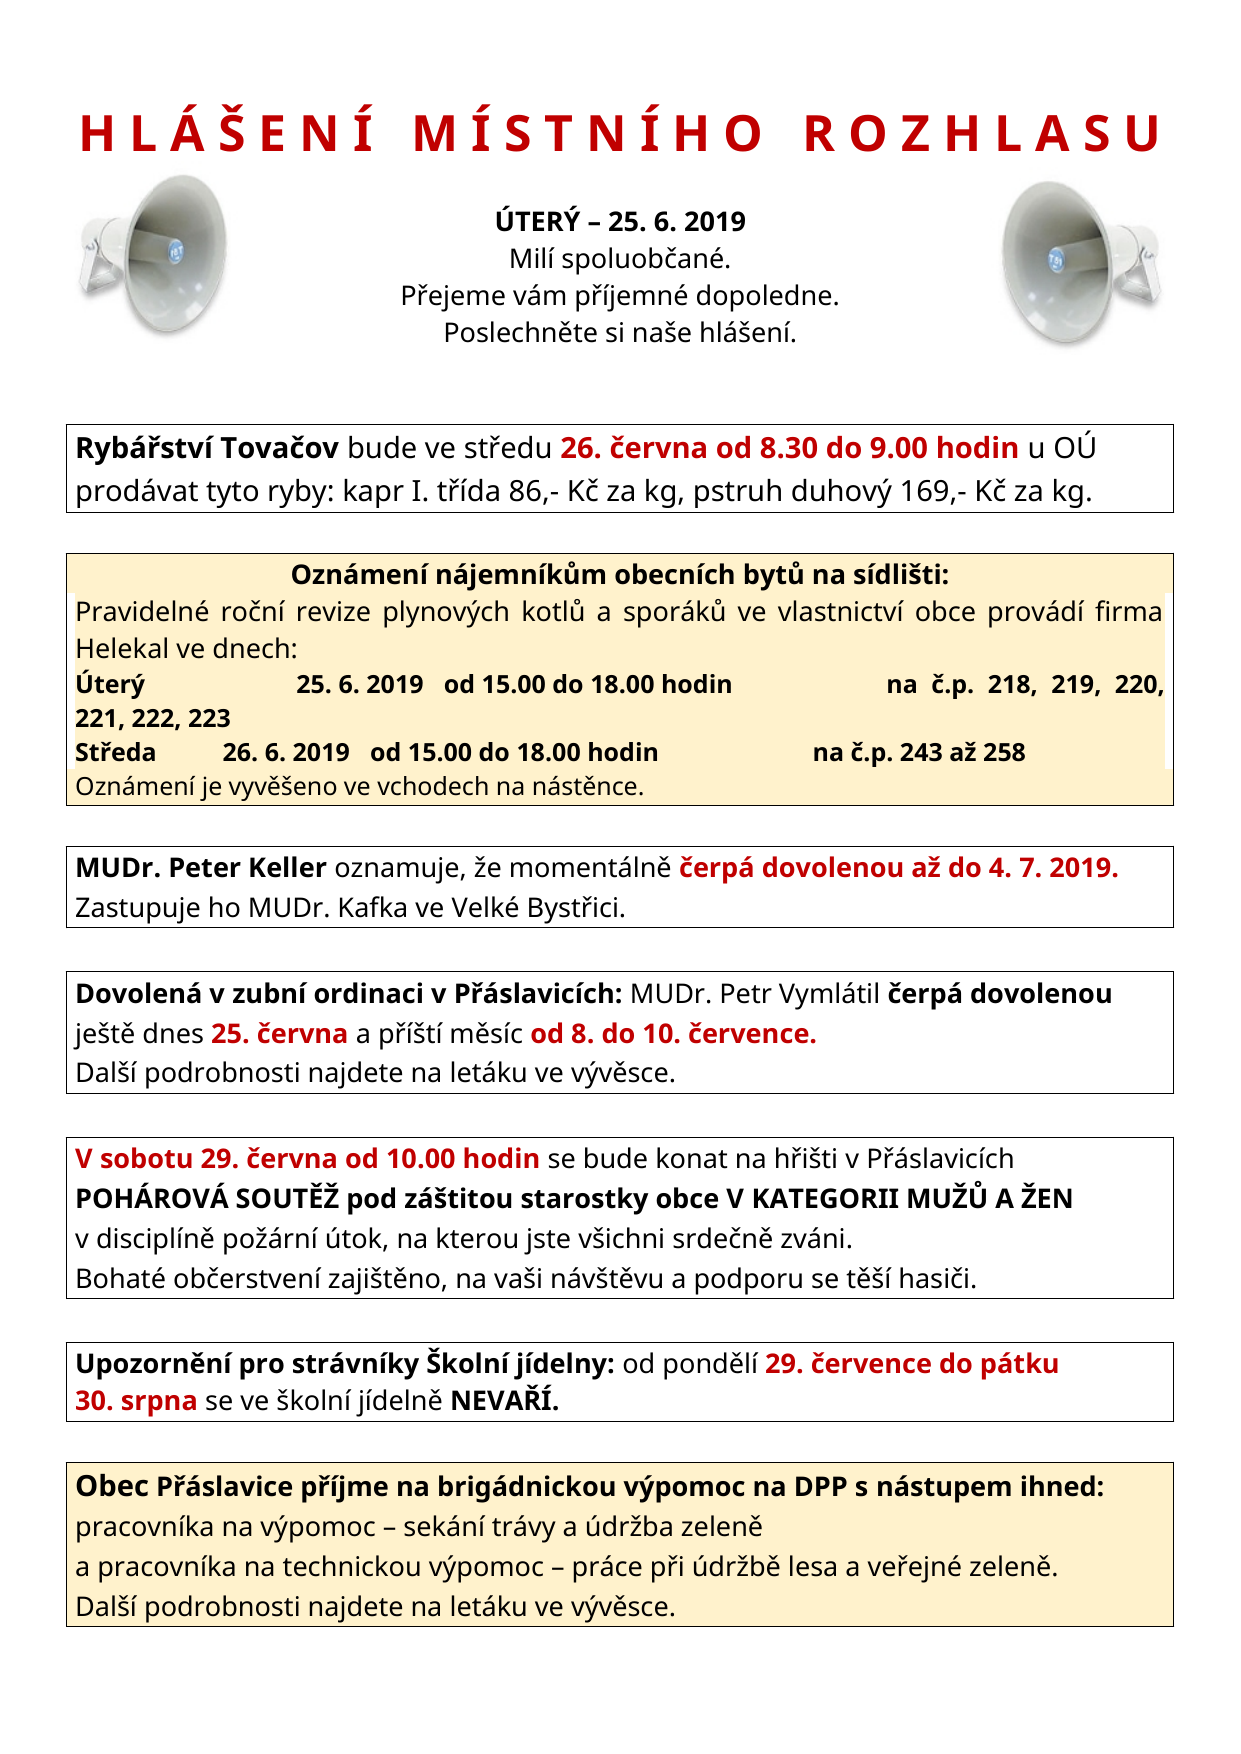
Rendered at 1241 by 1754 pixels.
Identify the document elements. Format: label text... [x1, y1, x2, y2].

text Bohaté občerstvení zajištěno, na vaši návštěvu a podporu se těší hasiči. [67, 1256, 1173, 1298]
text Zastupuje ho MUDr. Kafka ve Velké Bystřici. [67, 885, 1173, 927]
text a pracovníka na technickou výpomoc – práce při údržbě lesa a veřejné zeleně. [67, 1544, 1173, 1584]
text 30. srpna se ve školní jídelně NEVAŘÍ. [67, 1379, 1173, 1421]
text Rybářství Tovačov bude ve středu 26. června od 8.30 do 9.00 hodin u OÚ prodávat tyto ryby: kapr I. třída 86,- Kč za kg, pstruh duhový 169,- Kč za kg. [67, 425, 1173, 512]
text Dovolená v zubní ordinaci v Přáslavicích: MUDr. Petr Vymlátil čerpá dovolenou ještě dnes 25. června a příští měsíc od 8. do 10. července. [67, 972, 1173, 1051]
text Obec Přáslavice příjme na brigádnickou výpomoc na DPP s nástupem ihned: pracovníka na výpomoc – sekání trávy a údržba zeleně [67, 1463, 1173, 1544]
text Další podrobnosti najdete na letáku ve vývěsce. [67, 1051, 1173, 1093]
text Poslechněte si naše hlášení. [75, 313, 1165, 350]
text Milí spoluobčané. [240, 239, 1165, 276]
text Další podrobnosti najdete na letáku ve vývěsce. [67, 1584, 1173, 1626]
text ÚTERÝ – 25. 6. 2019 [240, 203, 1165, 239]
text V sobotu 29. června od 10.00 hodin se bude konat na hřišti v Přáslavicích POHÁROVÁ SOUTĚŽ pod záštitou starostky obce V KATEGORII MUŽŮ A ŽEN [67, 1138, 1173, 1216]
text Oznámení je vyvěšeno ve vchodech na nástěnce. [67, 766, 1173, 805]
text H L Á Š E N Í M Í S T N Í H O R O Z H L A S U [75, 98, 1165, 166]
picture [65, 161, 240, 344]
text Přejeme vám příjemné dopoledne. [240, 276, 1165, 313]
text Upozornění pro strávníky Školní jídelny: od pondělí 29. července do pátku [67, 1343, 1173, 1379]
text Pravidelné roční revize plynových kotlů a sporáků ve vlastnictví obce provádí firma Helekal ve dnech: [75, 593, 1165, 666]
text Úterý 25. 6. 2019 od 15.00 do 18.00 hodin na č.p. 218, 219, 220, 221, 222, 223 [75, 666, 1165, 734]
text Oznámení nájemníkům obecních bytů na sídlišti: [67, 554, 1173, 593]
text Středa 26. 6. 2019 od 15.00 do 18.00 hodin na č.p. 243 až 258 [75, 734, 1165, 766]
text MUDr. Peter Keller oznamuje, že momentálně čerpá dovolenou až do 4. 7. 2019. [67, 847, 1173, 885]
text v disciplíně požární útok, na kterou jste všichni srdečně zváni. [67, 1216, 1173, 1256]
picture [988, 167, 1176, 355]
